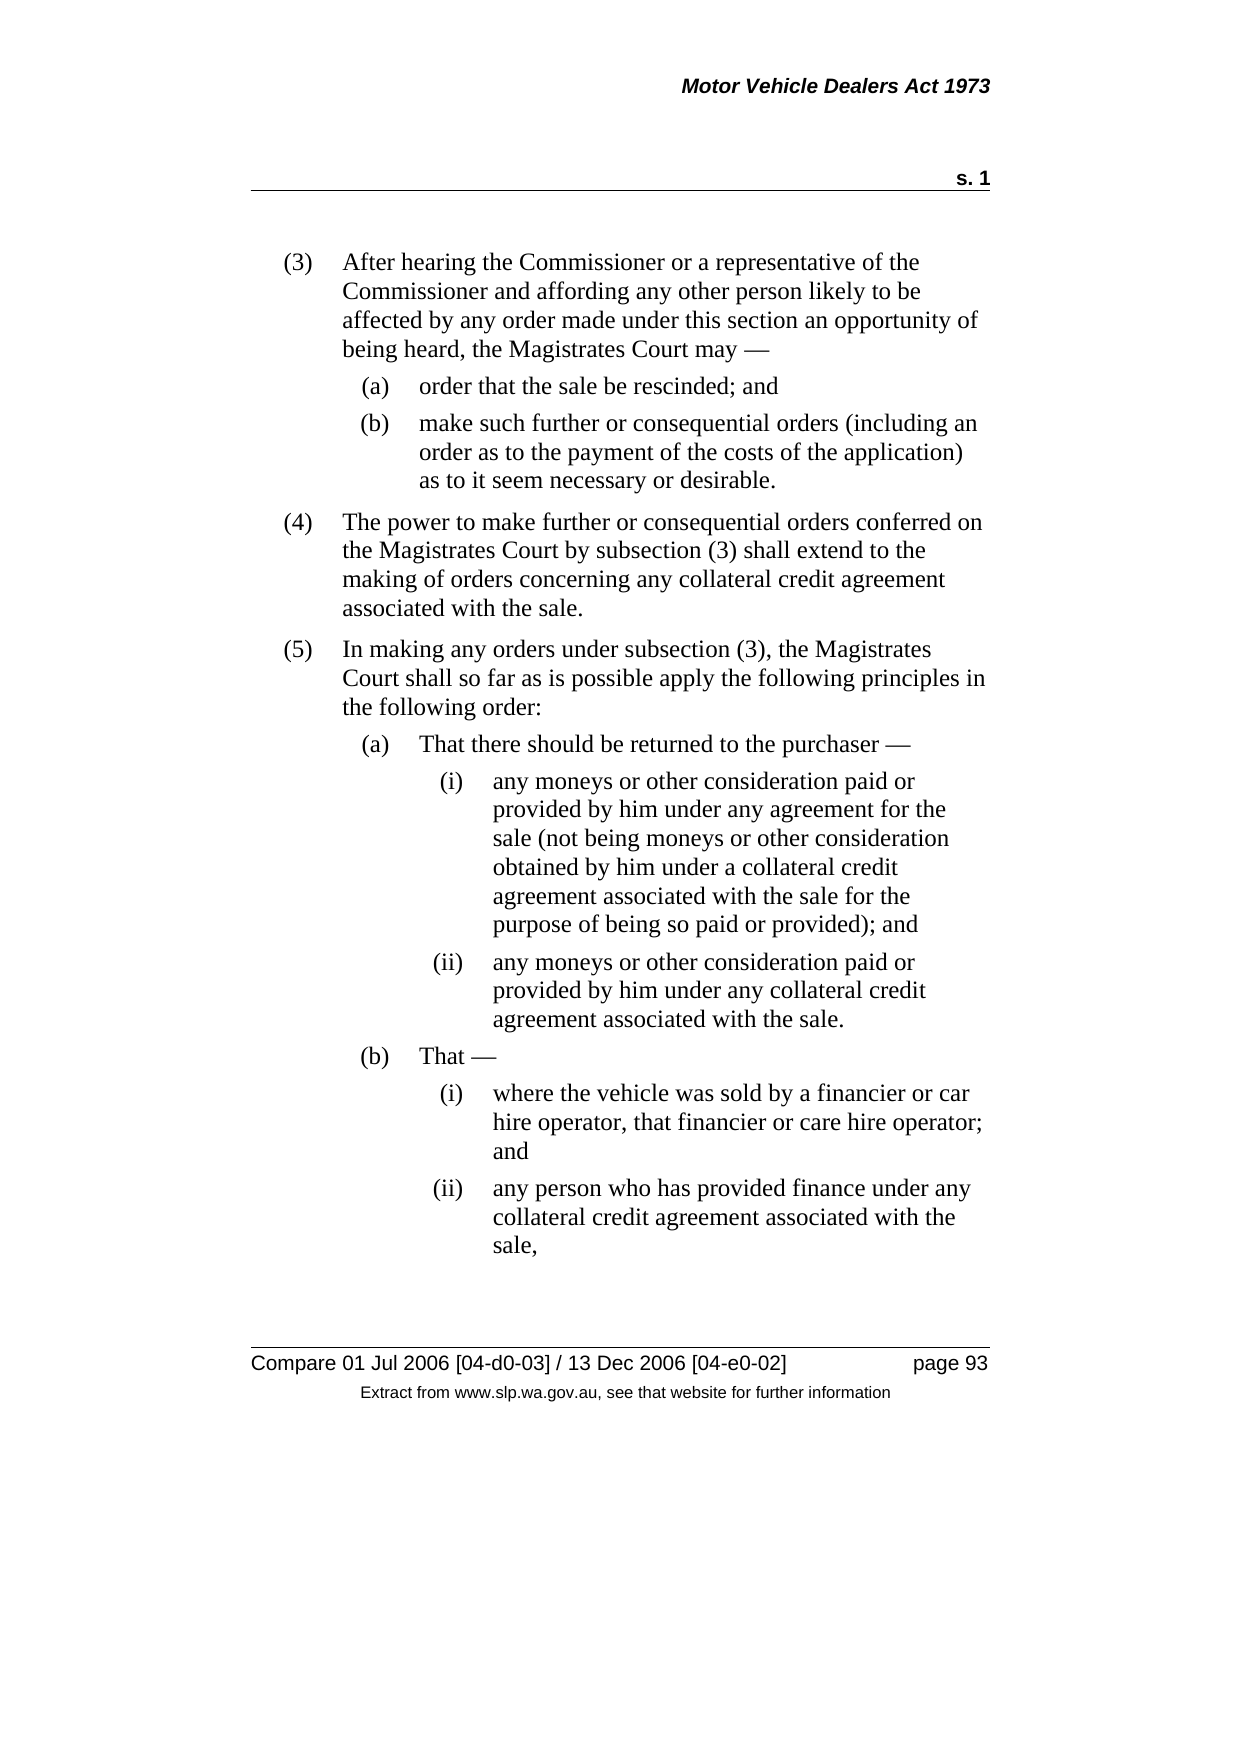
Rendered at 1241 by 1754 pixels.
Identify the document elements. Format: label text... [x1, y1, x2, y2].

text (a) order that the sale be rescinded; and [251, 371, 990, 399]
text (b) make such further or consequential orders (including an order as to the payment of the costs of the application) as to it seem necessary or desirable. [251, 408, 990, 494]
text (i) any moneys or other consideration paid or provided by him under any agreement for the sale (not being moneys or other consideration obtained by him under a collateral credit agreement associated with the sale for the purpose of being so paid or provided); and [251, 766, 990, 938]
text (ii) any person who has provided finance under any collateral credit agreement associated with the sale, [251, 1173, 990, 1259]
text (ii) any moneys or other consideration paid or provided by him under any collateral credit agreement associated with the sale. [251, 947, 990, 1033]
text (b) That — [251, 1041, 990, 1070]
text (4) The power to make further or consequential orders conferred on the Magistrates Court by subsection (3) shall extend to the making of orders concerning any collateral credit agreement associated with the sale. [251, 507, 990, 622]
text (a) That there should be returned to the purchaser — [251, 729, 990, 757]
text (5) In making any orders under subsection (3), the Magistrates Court shall so far as is possible apply the following principles in the following order: [251, 634, 990, 720]
text (3) After hearing the Commissioner or a representative of the Commissioner and affording any other person likely to be affected by any order made under this section an opportunity of being heard, the Magistrates Court may — [251, 247, 990, 362]
text (i) where the vehicle was sold by a financier or car hire operator, that financier or care hire operator; and [251, 1078, 990, 1164]
